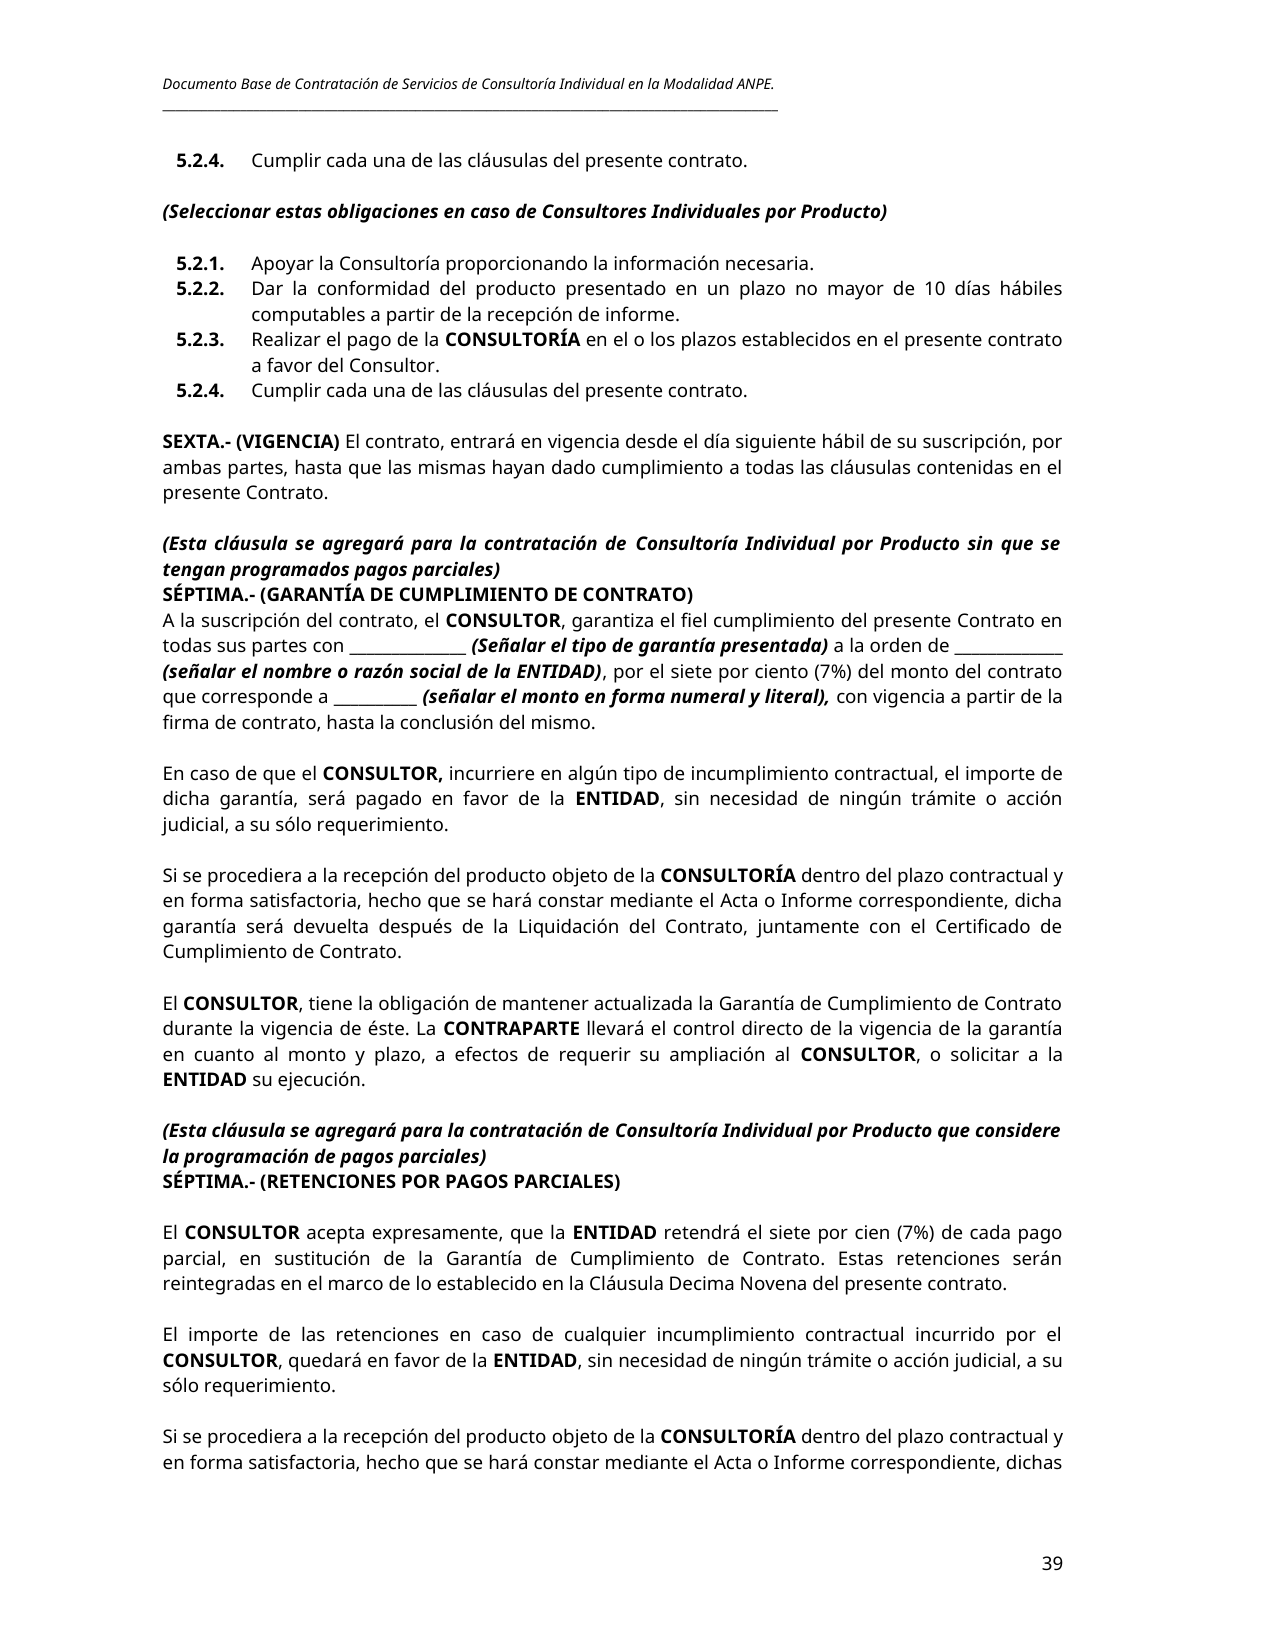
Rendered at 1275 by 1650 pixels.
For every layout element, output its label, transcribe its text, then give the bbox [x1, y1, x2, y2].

list Realizar el pago de la CONSULTORÍA en el o los plazos establecidos en el presente contrato a favor del Consultor. [176, 326, 1063, 377]
list Cumplir cada una de las cláusulas del presente contrato. [176, 148, 1063, 173]
text El CONSULTOR, tiene la obligación de mantener actualizada la Garantía de Cumplimiento de Contrato durante la vigencia de éste. La CONTRAPARTE llevará el control directo de la vigencia de la garantía en cuanto al monto y plazo, a efectos de requerir su ampliación al CONSULTOR, o solicitar a la ENTIDAD su ejecución. [162, 990, 1063, 1092]
text El CONSULTOR acepta expresamente, que la ENTIDAD retendrá el siete por cien (7%) de cada pago parcial, en sustitución de la Garantía de Cumplimiento de Contrato. Estas retenciones serán reintegradas en el marco de lo establecido en la Cláusula Decima Novena del presente contrato. [162, 1219, 1063, 1296]
text (Seleccionar estas obligaciones en caso de Consultores Individuales por Producto) [162, 199, 1063, 224]
text SÉPTIMA.- (GARANTÍA DE CUMPLIMIENTO DE CONTRATO) [162, 582, 1063, 607]
text (Esta cláusula se agregará para la contratación de Consultoría Individual por Producto sin que se tengan programados pagos parciales) [162, 531, 1063, 582]
text El importe de las retenciones en caso de cualquier incumplimiento contractual incurrido por el CONSULTOR, quedará en favor de la ENTIDAD, sin necesidad de ningún trámite o acción judicial, a su sólo requerimiento. [162, 1322, 1063, 1398]
text En caso de que el CONSULTOR, incurriere en algún tipo de incumplimiento contractual, el importe de dicha garantía, será pagado en favor de la ENTIDAD, sin necesidad de ningún trámite o acción judicial, a su sólo requerimiento. [162, 760, 1063, 837]
list Cumplir cada una de las cláusulas del presente contrato. [176, 377, 1063, 403]
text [162, 1424, 1063, 1475]
text SÉPTIMA.- (RETENCIONES POR PAGOS PARCIALES) [162, 1168, 1063, 1194]
list Apoyar la Consultoría proporcionando la información necesaria. [176, 250, 1063, 275]
text (Esta cláusula se agregará para la contratación de Consultoría Individual por Producto que considere la programación de pagos parciales) [162, 1117, 1063, 1168]
text A la suscripción del contrato, el CONSULTOR, garantiza el fiel cumplimiento del presente Contrato en todas sus partes con ______________ (Señalar el tipo de garantía presentada) a la orden de _____________ (señalar el nombre o razón social de la ENTIDAD), por el siete por ciento (7%) del monto del contrato que corresponde a __________ (señalar el monto en forma numeral y literal), con vigencia a partir de la firma de contrato, hasta la conclusión del mismo. [162, 607, 1063, 735]
list Dar la conformidad del producto presentado en un plazo no mayor de 10 días hábiles computables a partir de la recepción de informe. [176, 275, 1063, 326]
text Si se procediera a la recepción del producto objeto de la CONSULTORÍA dentro del plazo contractual y en forma satisfactoria, hecho que se hará constar mediante el Acta o Informe correspondiente, dicha garantía será devuelta después de la Liquidación del Contrato, juntamente con el Certificado de Cumplimiento de Contrato. [162, 862, 1063, 964]
text SEXTA.- (VIGENCIA) El contrato, entrará en vigencia desde el día siguiente hábil de su suscripción, por ambas partes, hasta que las mismas hayan dado cumplimiento a todas las cláusulas contenidas en el presente Contrato. [162, 428, 1063, 505]
